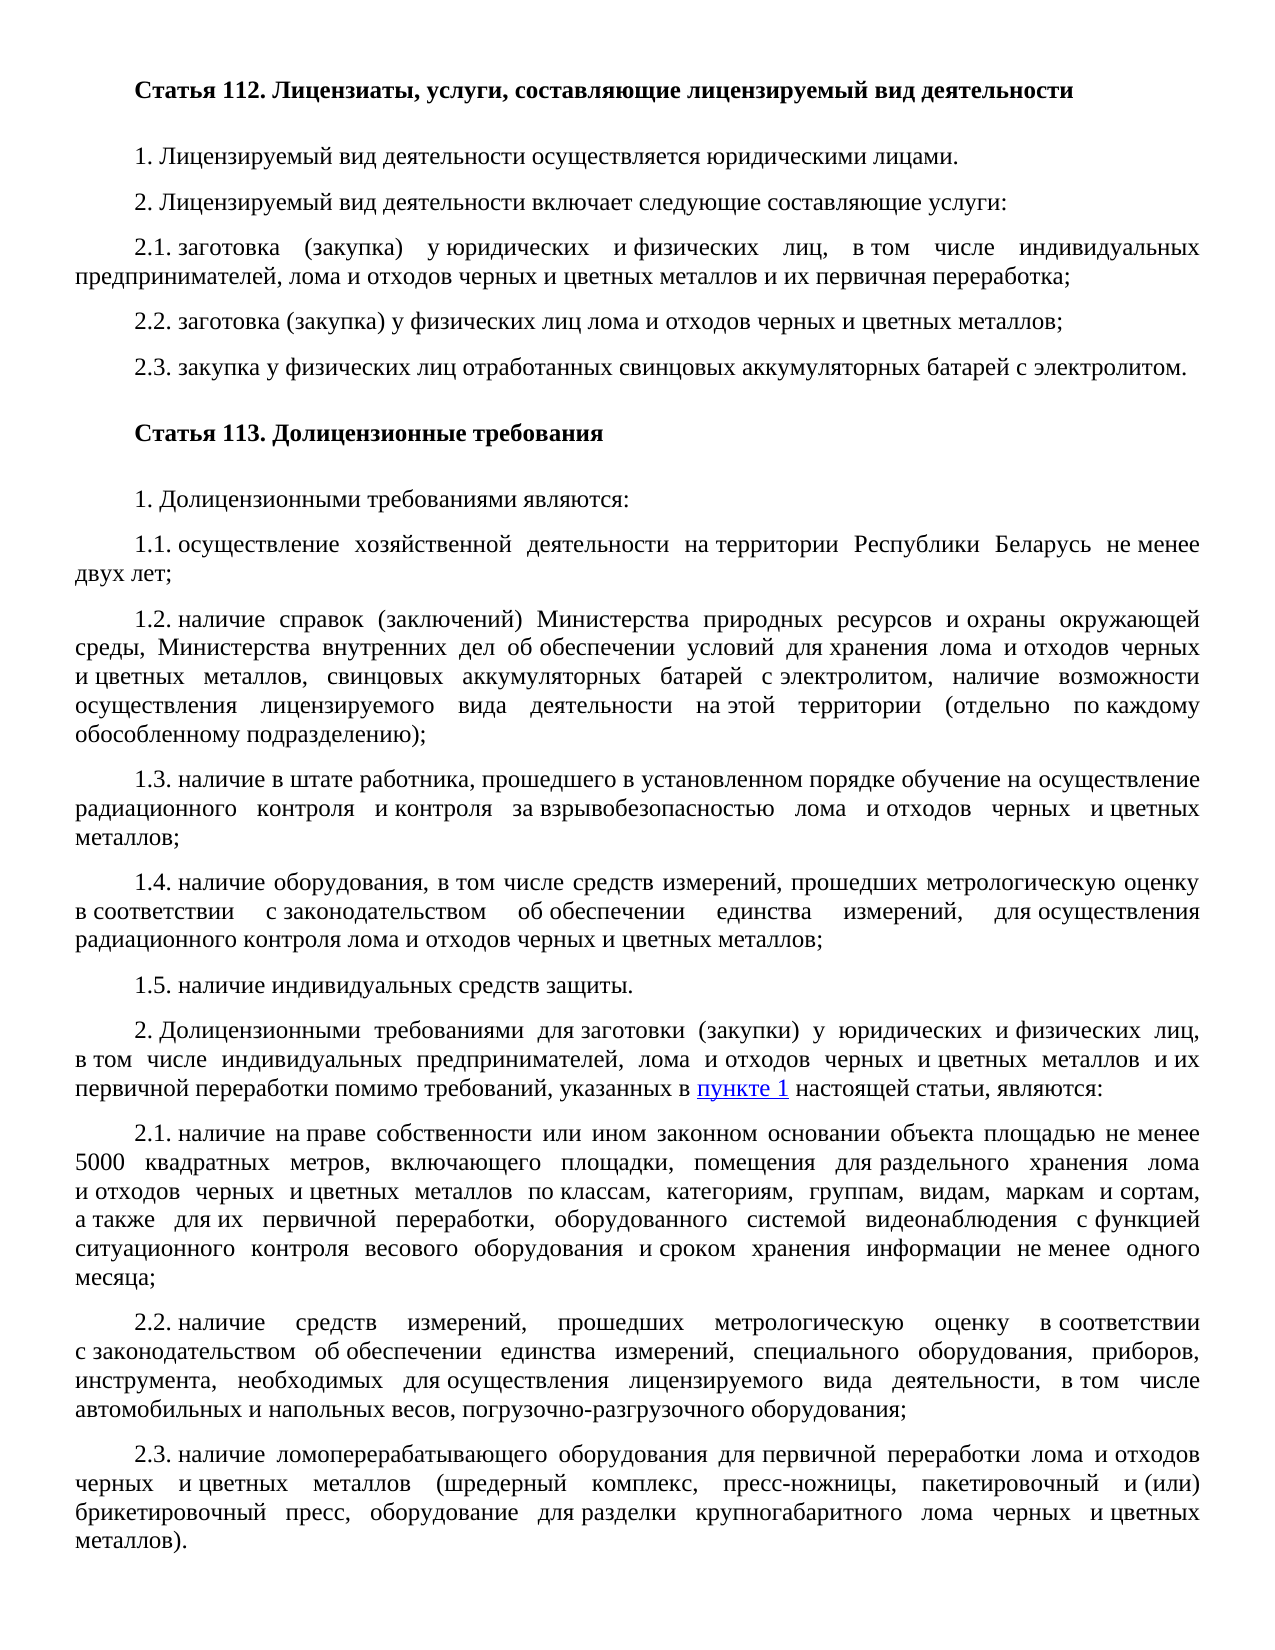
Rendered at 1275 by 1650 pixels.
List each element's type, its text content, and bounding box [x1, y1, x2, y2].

text 2.1. заготовка (закупка) у юридических и физических лиц, в том числе индивидуальных предпринимателей, лома и отходов черных и цветных металлов и их первичная переработка; [75, 232, 1200, 289]
text 1.3. наличие в штате работника, прошедшего в установленном порядке обучение на осуществление радиационного контроля и контроля за взрывобезопасностью лома и отходов черных и цветных металлов; [75, 764, 1200, 850]
text 2.3. наличие ломоперерабатывающего оборудования для первичной переработки лома и отходов черных и цветных металлов (шредерный комплекс, пресс-ножницы, пакетировочный и (или) брикетировочный пресс, оборудование для разделки крупногабаритного лома черных и цветных металлов). [75, 1439, 1200, 1554]
text Статья 113. Долицензионные требования [134, 418, 1200, 447]
text Статья 112. Лицензиаты, услуги, составляющие лицензируемый вид деятельности [134, 75, 1200, 104]
text 2. Лицензируемый вид деятельности включает следующие составляющие услуги: [75, 187, 1200, 215]
text 2. Долицензионными требованиями для заготовки (закупки) у юридических и физических лиц, в том числе индивидуальных предпринимателей, лома и отходов черных и цветных металлов и их первичной переработки помимо требований, указанных в пункте 1 настоящей статьи, являются: [75, 1015, 1200, 1102]
text 2.2. наличие средств измерений, прошедших метрологическую оценку в соответствии с законодательством об обеспечении единства измерений, специального оборудования, приборов, инструмента, необходимых для осуществления лицензируемого вида деятельности, в том числе автомобильных и напольных весов, погрузочно-разгрузочного оборудования; [75, 1307, 1200, 1422]
text 1.4. наличие оборудования, в том числе средств измерений, прошедших метрологическую оценку в соответствии с законодательством об обеспечении единства измерений, для осуществления радиационного контроля лома и отходов черных и цветных металлов; [75, 867, 1200, 953]
text 2.1. наличие на праве собственности или ином законном основании объекта площадью не менее 5000 квадратных метров, включающего площадки, помещения для раздельного хранения лома и отходов черных и цветных металлов по классам, категориям, группам, видам, маркам и сортам, а также для их первичной переработки, оборудованного системой видеонаблюдения с функцией ситуационного контроля весового оборудования и сроком хранения информации не менее одного месяца; [75, 1118, 1200, 1291]
text 2.2. заготовка (закупка) у физических лиц лома и отходов черных и цветных металлов; [75, 306, 1200, 335]
text 1.1. осуществление хозяйственной деятельности на территории Республики Беларусь не менее двух лет; [75, 529, 1200, 587]
text 2.3. закупка у физических лиц отработанных свинцовых аккумуляторных батарей с электролитом. [75, 352, 1200, 380]
text 1.5. наличие индивидуальных средств защиты. [75, 970, 1200, 999]
text 1.2. наличие справок (заключений) Министерства природных ресурсов и охраны окружающей среды, Министерства внутренних дел об обеспечении условий для хранения лома и отходов черных и цветных металлов, свинцовых аккумуляторных батарей с электролитом, наличие возможности осуществления лицензируемого вида деятельности на этой территории (отдельно по каждому обособленному подразделению); [75, 604, 1200, 747]
text 1. Долицензионными требованиями являются: [75, 484, 1200, 513]
text 1. Лицензируемый вид деятельности осуществляется юридическими лицами. [75, 141, 1200, 170]
